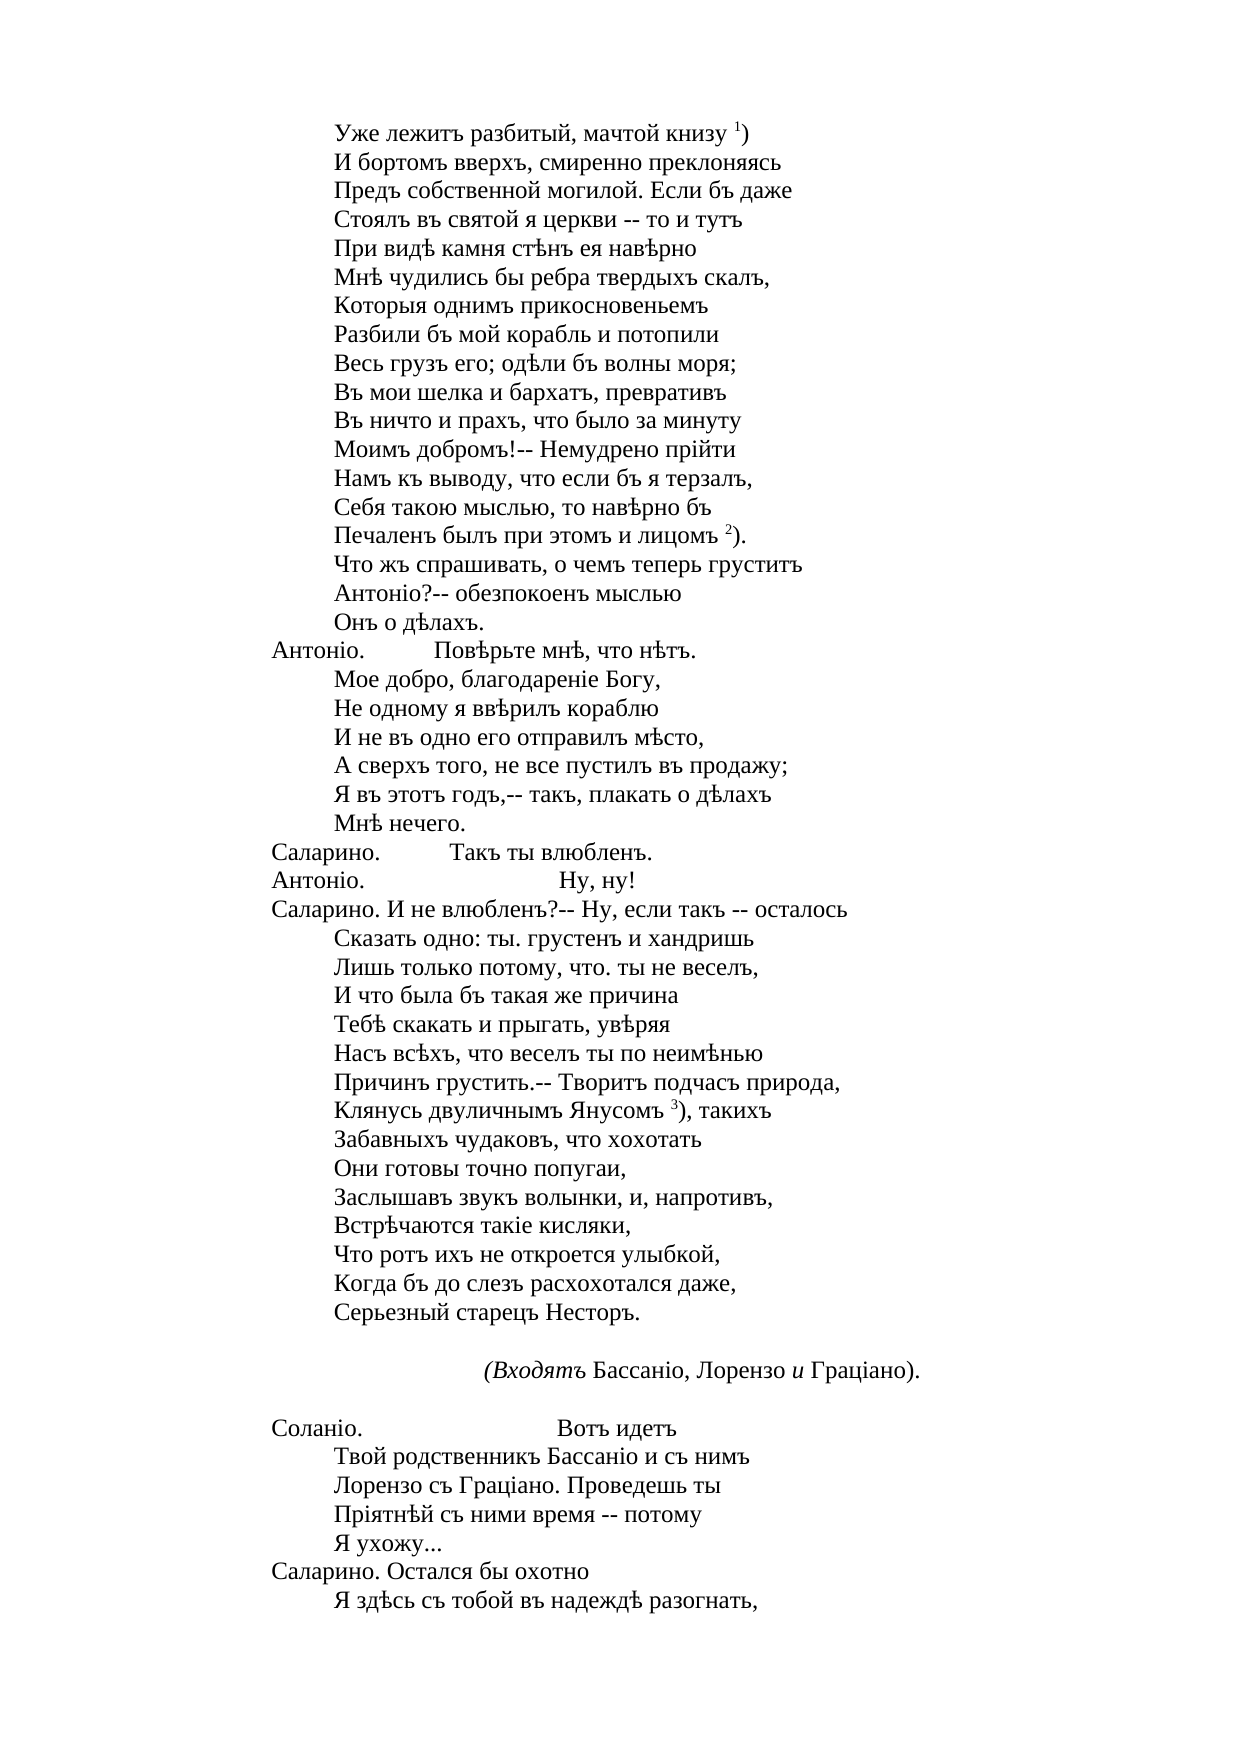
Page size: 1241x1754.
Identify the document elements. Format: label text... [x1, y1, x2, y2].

text Лишь только потому, что. ты не веселъ, [252, 952, 1152, 981]
text Разбили бъ мой корабль и потопили [252, 319, 1152, 348]
text Серьезный старецъ Несторъ. [252, 1297, 1152, 1326]
text А сверхъ того, не все пустилъ въ продажу; [252, 751, 1152, 779]
text Въ мои шелка и бархатъ, превративъ [252, 377, 1152, 406]
text И не въ одно его отправилъ мѣсто, [252, 722, 1152, 751]
text (Входятъ Бассаніо, Лорензо и Граціано). [252, 1355, 1152, 1383]
text Саларино. Такъ ты влюбленъ. [252, 837, 1152, 866]
text И что была бъ такая же причина [252, 981, 1152, 1009]
text Клянусь двуличнымъ Янусомъ 3), такихъ [252, 1096, 1152, 1124]
text Намъ къ выводу, что если бъ я терзалъ, [252, 463, 1152, 492]
text Пріятнѣй съ ними время -- потому [252, 1499, 1152, 1528]
text Моимъ добромъ!-- Немудрено прійти [252, 434, 1152, 463]
text Мнѣ нечего. [252, 808, 1152, 837]
text Сказать одно: ты. грустенъ и хандришь [252, 923, 1152, 952]
text Мнѣ чудились бы ребра твердыхъ скалъ, [252, 262, 1152, 291]
text Соланіо. Вотъ идетъ [252, 1413, 1152, 1441]
text Которыя однимъ прикосновеньемъ [252, 291, 1152, 319]
text Онъ о дѣлахъ. [252, 607, 1152, 636]
text Предъ собственной могилой. Если бъ даже [252, 176, 1152, 204]
text Мое добро, благодареніе Богу, [252, 664, 1152, 693]
text Что ротъ ихъ не откроется улыбкой, [252, 1239, 1152, 1268]
text Саларино. И не влюбленъ?-- Ну, если такъ -- осталось [252, 894, 1152, 923]
text Антоніо. Ну, ну! [252, 866, 1152, 894]
text Себя такою мыслью, то навѣрно бъ [252, 492, 1152, 521]
text Стоялъ въ святой я церкви -- то и тутъ [252, 204, 1152, 233]
text Заслышавъ звукъ волынки, и, напротивъ, [252, 1182, 1152, 1211]
text Встрѣчаются такіе кисляки, [252, 1211, 1152, 1239]
text Когда бъ до слезъ расхохотался даже, [252, 1268, 1152, 1297]
text Не одному я ввѣрилъ кораблю [252, 693, 1152, 722]
text Твой родственникъ Бассаніо и съ нимъ [252, 1441, 1152, 1470]
text И бортомъ вверхъ, смиренно преклоняясь [252, 147, 1152, 176]
text Я здѣсь съ тобой въ надеждѣ разогнать, [252, 1585, 1152, 1614]
text Тебѣ скакать и прыгать, увѣряя [252, 1009, 1152, 1038]
text Антоніо. Повѣрьте мнѣ, что нѣтъ. [252, 636, 1152, 664]
text Они готовы точно попугаи, [252, 1153, 1152, 1182]
text Я въ этотъ годъ,-- такъ, плакать о дѣлахъ [252, 779, 1152, 808]
text Печаленъ былъ при этомъ и лицомъ 2). [252, 521, 1152, 549]
text Лорензо съ Граціано. Проведешь ты [252, 1470, 1152, 1499]
text Весь грузъ его; одѣли бъ волны моря; [252, 348, 1152, 377]
text Причинъ грустить.-- Творитъ подчасъ природа, [252, 1067, 1152, 1096]
text Что жъ спрашивать, о чемъ теперь груститъ [252, 549, 1152, 578]
text Въ ничто и прахъ, что было за минуту [252, 406, 1152, 434]
text Я ухожу... [252, 1528, 1152, 1556]
text Забавныхъ чудаковъ, что хохотать [252, 1124, 1152, 1153]
text Уже лежитъ разбитый, мачтой книзу 1) [252, 118, 1152, 147]
text Саларино. Остался бы охотно [252, 1556, 1152, 1585]
text Антоніо?-- обезпокоенъ мыслью [252, 578, 1152, 607]
text Насъ всѣхъ, что веселъ ты по неимѣнью [252, 1038, 1152, 1067]
text При видѣ камня стѣнъ ея навѣрно [252, 233, 1152, 262]
